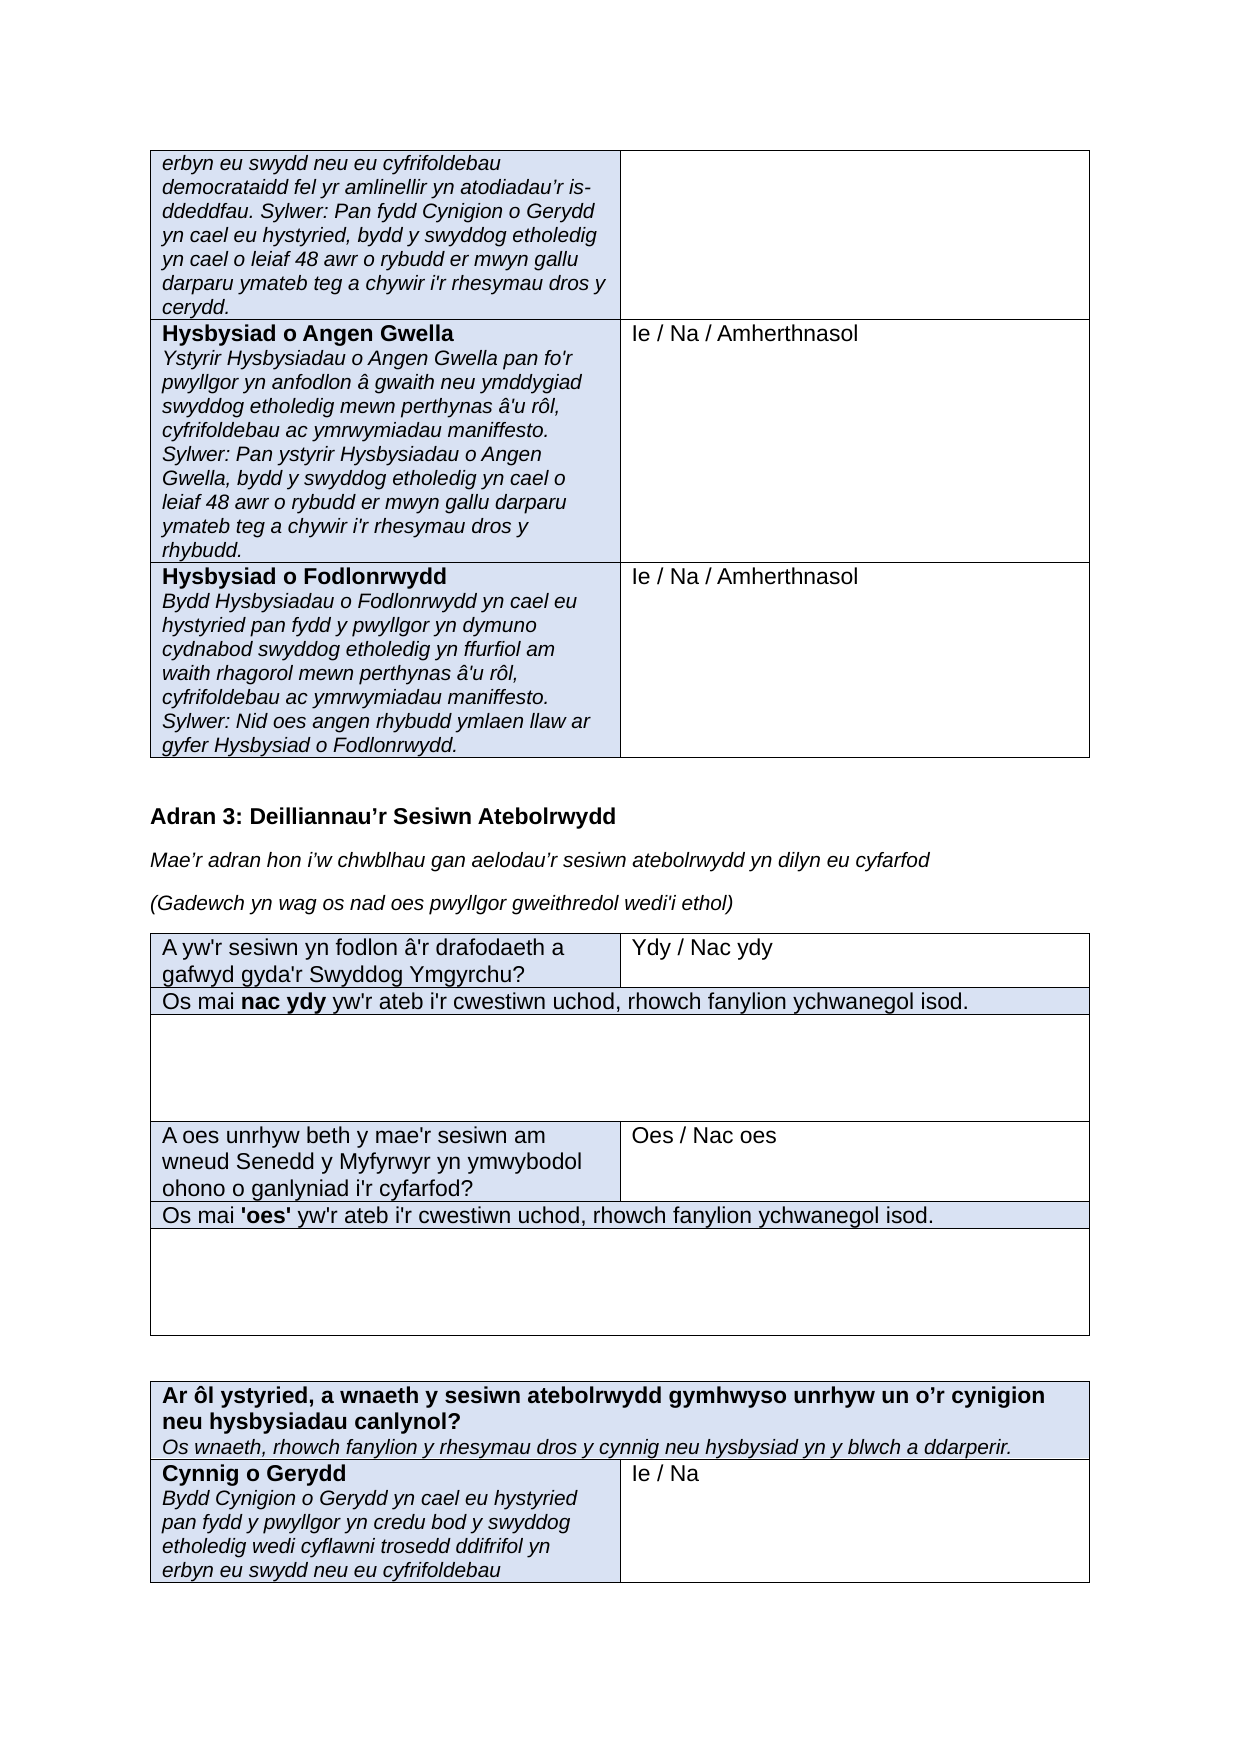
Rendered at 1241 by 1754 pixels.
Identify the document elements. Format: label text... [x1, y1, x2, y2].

table_cell Ie / Na [621, 1460, 1089, 1582]
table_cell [621, 151, 1089, 319]
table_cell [151, 1460, 620, 1582]
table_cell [151, 151, 620, 319]
text Adran 3: Deilliannau’r Sesiwn Atebolrwydd [150, 803, 1090, 829]
table_cell Oes / Nac oes [621, 1122, 1089, 1201]
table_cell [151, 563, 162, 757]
table_header Ar ôl ystyried, a wnaeth y sesiwn atebolrwydd gymhwyso unrhyw un o’r cynigion neu hysbysiadau canlynol? Os wnaeth, rhowch fanylion y rhesymau dros y cynnig neu hysbysiad yn y blwch a ddarperir. [151, 1382, 1089, 1458]
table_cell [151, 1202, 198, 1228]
table_header Ydy / Nac ydy [621, 934, 1089, 987]
table_cell Ie / Na / Amherthnasol [621, 320, 1089, 562]
text Mae’r adran hon i’w chwblhau gan aelodau’r sesiwn atebolrwydd yn dilyn eu cyfarfod [150, 848, 1090, 872]
table_cell Ie / Na / Amherthnasol [621, 563, 1089, 757]
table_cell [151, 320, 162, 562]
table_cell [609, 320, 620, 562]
table_cell A oes unrhyw beth y mae'r sesiwn am wneud Senedd y Myfyrwyr yn ymwybodol ohono o ganlyniad i'r cyfarfod? [151, 1122, 620, 1201]
table_cell Os mai nac ydy yw'r ateb i'r cwestiwn uchod, rhowch fanylion ychwanegol isod. [151, 988, 1089, 1014]
table_header A yw'r sesiwn yn fodlon â'r drafodaeth a gafwyd gyda'r Swyddog Ymgyrchu? [151, 934, 620, 987]
table_cell [151, 1015, 1089, 1121]
table_cell Os mai 'oes' yw'r ateb i'r cwestiwn uchod, rhowch fanylion ychwanegol isod. [291, 1202, 1089, 1228]
text (Gadewch yn wag os nad oes pwyllgor gweithredol wedi'i ethol) [150, 891, 1090, 914]
table_cell [151, 1229, 1089, 1335]
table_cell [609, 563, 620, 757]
